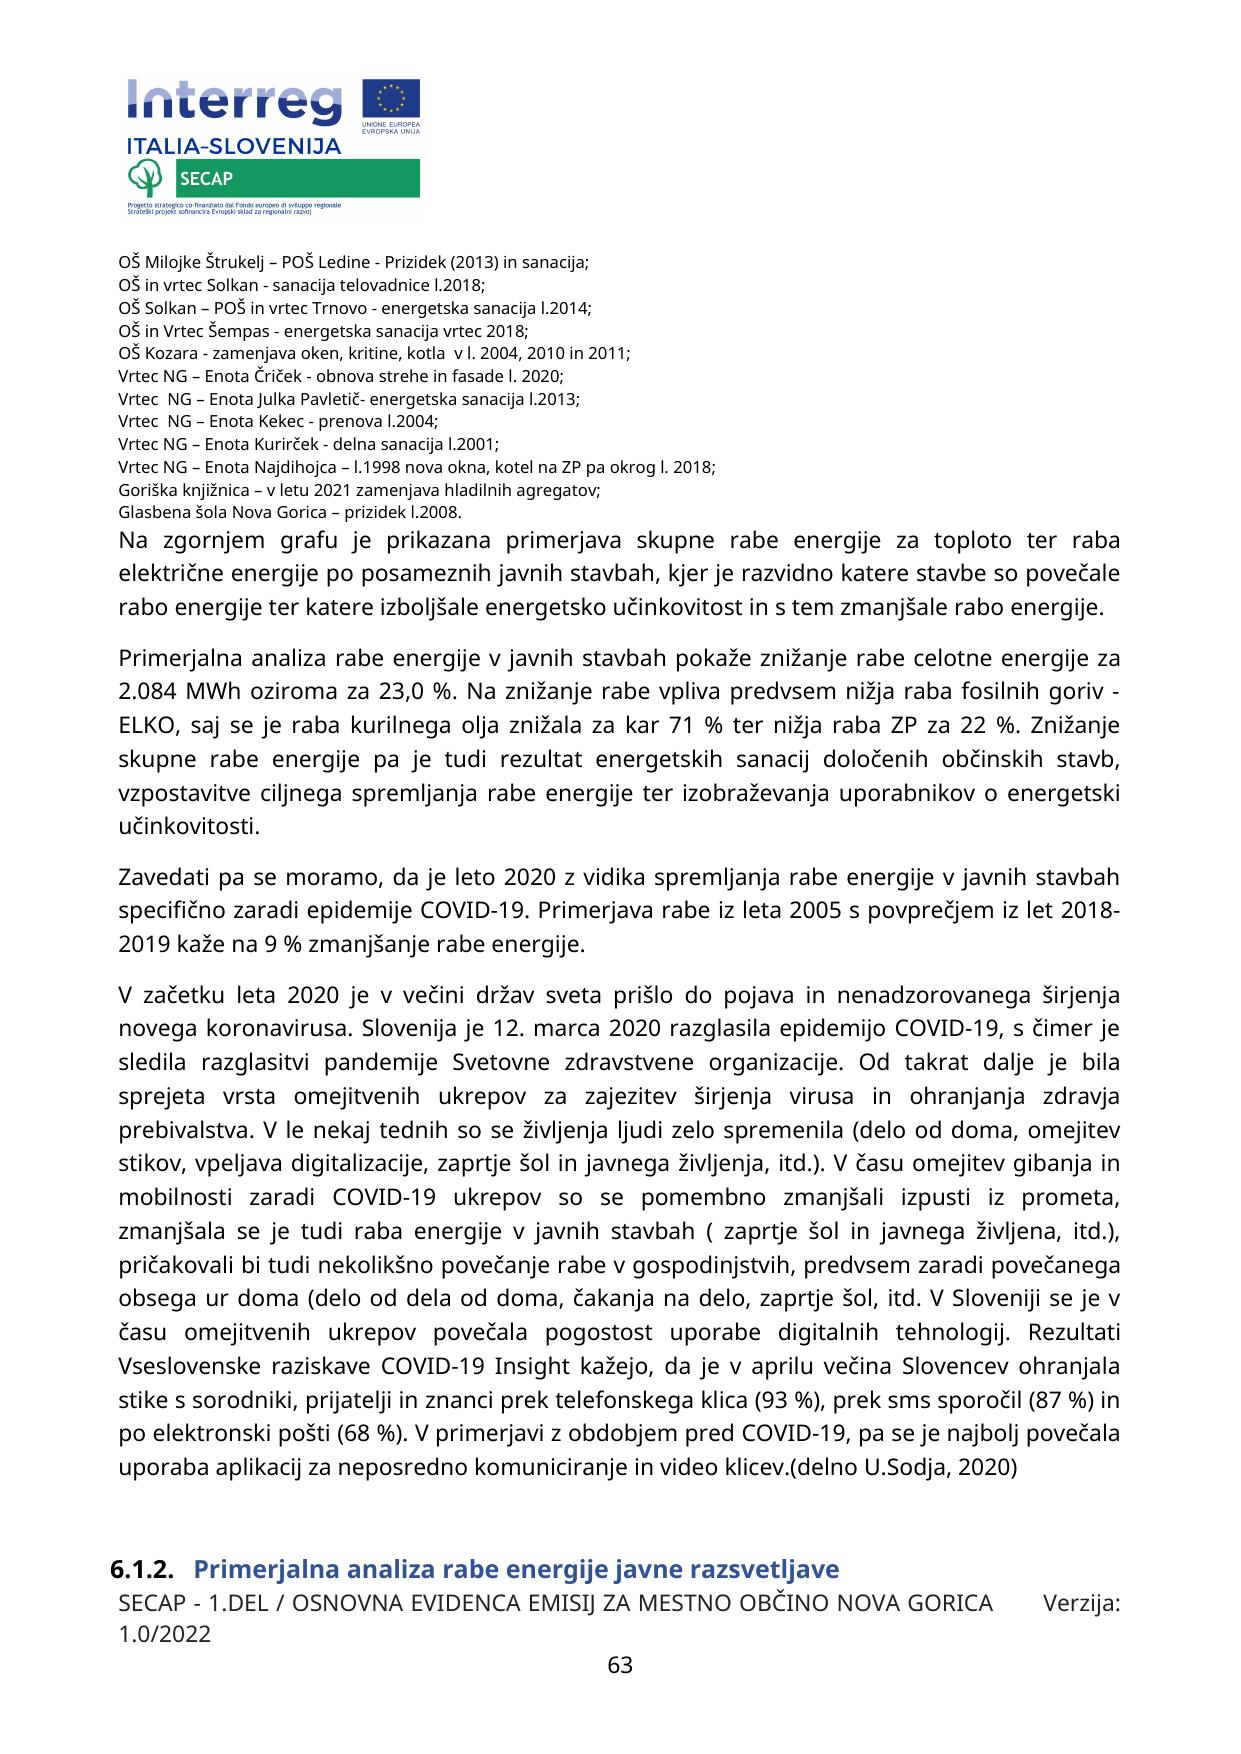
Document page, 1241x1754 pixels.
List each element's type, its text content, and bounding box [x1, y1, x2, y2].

text Primerjalna analiza rabe energije v javnih stavbah pokaže znižanje rabe celotne energije za 2.084 MWh oziroma za 23,0 %. Na znižanje rabe vpliva predvsem nižja raba fosilnih goriv - ELKO, saj se je raba kurilnega olja znižala za kar 71 % ter nižja raba ZP za 22 %. Znižanje skupne rabe energije pa je tudi rezultat energetskih sanacij določenih občinskih stavb, vzpostavitve ciljnega spremljanja rabe energije ter izobraževanja uporabnikov o energetski učinkovitosti. [118, 641, 1122, 841]
text Vrtec NG – Enota Kekec - prenova l.2004; [118, 410, 1122, 433]
picture [118, 73, 427, 221]
text Na zgornjem grafu je prikazana primerjava skupne rabe energije za toploto ter raba električne energije po posameznih javnih stavbah, kjer je razvidno katere stavbe so povečale rabo energije ter katere izboljšale energetsko učinkovitost in s tem zmanjšale rabo energije. [118, 523, 1122, 622]
text Vrtec NG – Enota Čriček - obnova strehe in fasade l. 2020; [118, 364, 1122, 387]
text Glasbena šola Nova Gorica – prizidek l.2008. [118, 501, 1122, 523]
subtitle Primerjalna analiza rabe energije javne razsvetljave [110, 1552, 1122, 1586]
text OŠ Milojke Štrukelj – POŠ Ledine - Prizidek (2013) in sanacija; [118, 251, 1122, 274]
text Zavedati pa se moramo, da je leto 2020 z vidika spremljanja rabe energije v javnih stavbah specifično zaradi epidemije COVID-19. Primerjava rabe iz leta 2005 s povprečjem iz let 2018-2019 kaže na 9 % zmanjšanje rabe energije. [118, 861, 1122, 959]
text Vrtec NG – Enota Najdihojca – l.1998 nova okna, kotel na ZP pa okrog l. 2018; [118, 455, 1122, 478]
text Vrtec NG – Enota Kurirček - delna sanacija l.2001; [118, 433, 1122, 455]
text V začetku leta 2020 je v večini držav sveta prišlo do pojava in nenadzorovanega širjenja novega koronavirusa. Slovenija je 12. marca 2020 razglasila epidemijo COVID-19, s čimer je sledila razglasitvi pandemije Svetovne zdravstvene organizacije. Od takrat dalje je bila sprejeta vrsta omejitvenih ukrepov za zajezitev širjenja virusa in ohranjanja zdravja prebivalstva. V le nekaj tednih so se življenja ljudi zelo spremenila (delo od doma, omejitev stikov, vpeljava digitalizacije, zaprtje šol in javnega življenja, itd.). V času omejitev gibanja in mobilnosti zaradi COVID-19 ukrepov so se pomembno zmanjšali izpusti iz prometa, zmanjšala se je tudi raba energije v javnih stavbah ( zaprtje šol in javnega življena, itd.), pričakovali bi tudi nekolikšno povečanje rabe v gospodinjstvih, predvsem zaradi povečanega obsega ur doma (delo od dela od doma, čakanja na delo, zaprtje šol, itd. V Sloveniji se je v času omejitvenih ukrepov povečala pogostost uporabe digitalnih tehnologij. Rezultati Vseslovenske raziskave COVID-19 Insight kažejo, da je v aprilu večina Slovencev ohranjala stike s sorodniki, prijatelji in znanci prek telefonskega klica (93 %), prek sms sporočil (87 %) in po elektronski pošti (68 %). V primerjavi z obdobjem pred COVID-19, pa se je najbolj povečala uporaba aplikacij za neposredno komuniciranje in video klicev.(delno U.Sodja, 2020) [118, 978, 1122, 1482]
text Vrtec NG – Enota Julka Pavletič- energetska sanacija l.2013; [118, 387, 1122, 410]
text OŠ in Vrtec Šempas - energetska sanacija vrtec 2018; [118, 319, 1122, 342]
text OŠ in vrtec Solkan - sanacija telovadnice l.2018; [118, 274, 1122, 296]
text Goriška knjižnica – v letu 2021 zamenjava hladilnih agregatov; [118, 478, 1122, 501]
text OŠ Solkan – POŠ in vrtec Trnovo - energetska sanacija l.2014; [118, 296, 1122, 319]
text OŠ Kozara - zamenjava oken, kritine, kotla v l. 2004, 2010 in 2011; [118, 342, 1122, 364]
